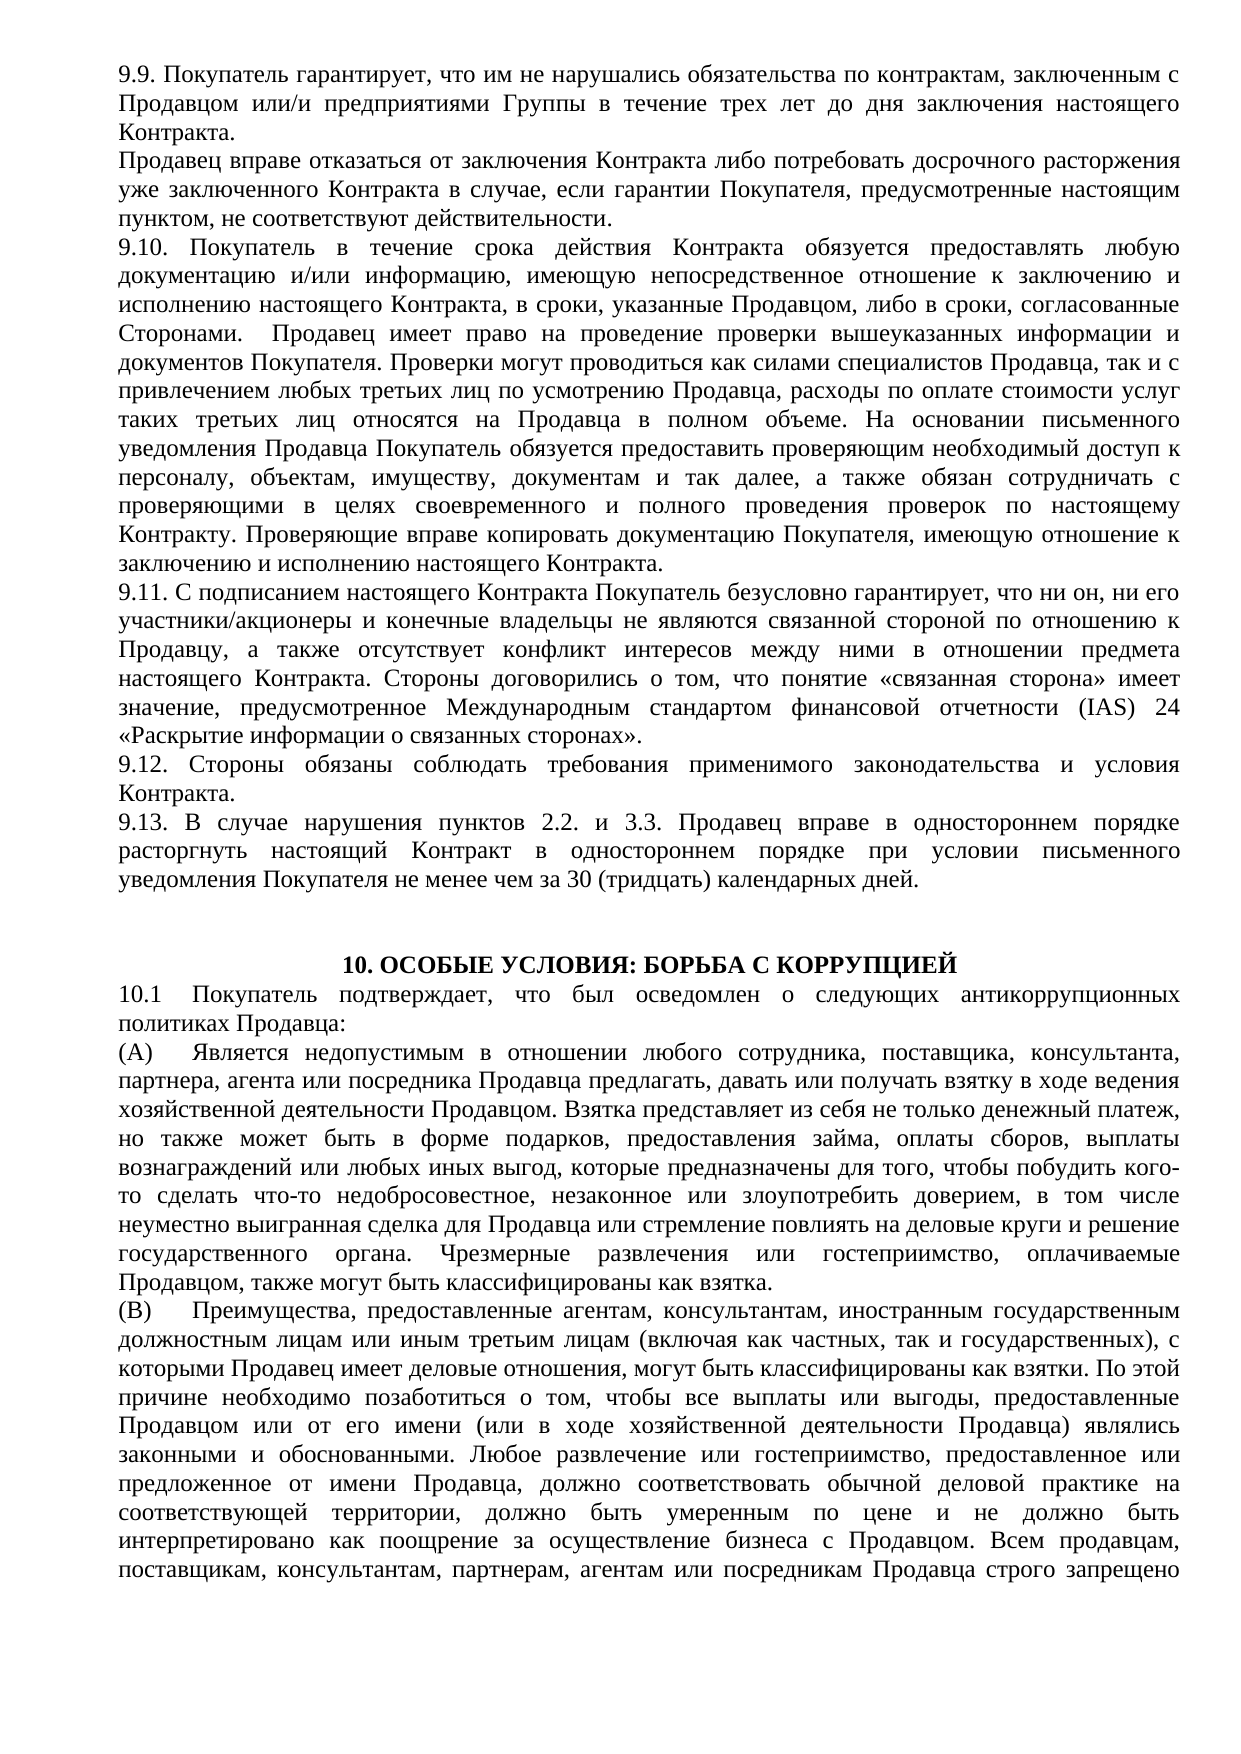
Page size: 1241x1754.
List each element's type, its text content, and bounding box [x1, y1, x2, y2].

text (A) Является недопустимым в отношении любого сотрудника, поставщика, консультанта, партнера, агента или посредника Продавца предлагать, давать или получать взятку в ходе ведения хозяйственной деятельности Продавцом. Взятка представляет из себя не только денежный платеж, но также может быть в форме подарков, предоставления займа, оплаты сборов, выплаты вознаграждений или любых иных выгод, которые предназначены для того, чтобы побудить кого-то сделать что-то недобросовестное, незаконное или злоупотребить доверием, в том числе неуместно выигранная сделка для Продавца или стремление повлиять на деловые круги и решение государственного органа. Чрезмерные развлечения или гостеприимство, оплачиваемые Продавцом, также могут быть классифицированы как взятка. [118, 1037, 1181, 1295]
text 9.9. Покупатель гарантирует, что им не нарушались обязательства по контрактам, заключенным с Продавцом или/и предприятиями Группы в течение трех лет до дня заключения настоящего Контракта. [118, 59, 1181, 145]
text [118, 1295, 1181, 1583]
text 9.10. Покупатель в течение срока действия Контракта обязуется предоставлять любую документацию и/или информацию, имеющую непосредственное отношение к заключению и исполнению настоящего Контракта, в сроки, указанные Продавцом, либо в сроки, согласованные Сторонами. Продавец имеет право на проведение проверки вышеуказанных информации и документов Покупателя. Проверки могут проводиться как силами специалистов Продавца, так и с привлечением любых третьих лиц по усмотрению Продавца, расходы по оплате стоимости услуг таких третьих лиц относятся на Продавца в полном объеме. На основании письменного уведомления Продавца Покупатель обязуется предоставить проверяющим необходимый доступ к персоналу, объектам, имуществу, документам и так далее, а также обязан сотрудничать с проверяющими в целях своевременного и полного проведения проверок по настоящему Контракту. Проверяющие вправе копировать документацию Покупателя, имеющую отношение к заключению и исполнению настоящего Контракта. [118, 232, 1181, 577]
text 10.1 Покупатель подтверждает, что был осведомлен о следующих антикоррупционных политиках Продавца: [118, 979, 1181, 1037]
text 9.11. С подписанием настоящего Контракта Покупатель безусловно гарантирует, что ни он, ни его участники/акционеры и конечные владельцы не являются связанной стороной по отношению к Продавцу, а также отсутствует конфликт интересов между ними в отношении предмета настоящего Контракта. Стороны договорились о том, что понятие «связанная сторона» имеет значение, предусмотренное Международным стандартом финансовой отчетности (IAS) 24 «Раскрытие информации о связанных сторонах». [118, 577, 1181, 749]
text Продавец вправе отказаться от заключения Контракта либо потребовать досрочного расторжения уже заключенного Контракта в случае, если гарантии Покупателя, предусмотренные настоящим пунктом, не соответствуют действительности. [118, 145, 1181, 232]
text 9.13. В случае нарушения пунктов 2.2. и 3.3. Продавец вправе в одностороннем порядке расторгнуть настоящий Контракт в одностороннем порядке при условии письменного уведомления Покупателя не менее чем за 30 (тридцать) календарных дней. [118, 807, 1181, 893]
text 10. ОСОБЫЕ УСЛОВИЯ: БОРЬБА С КОРРУПЦИЕЙ [118, 950, 1181, 979]
text 9.12. Стороны обязаны соблюдать требования применимого законодательства и условия Контракта. [118, 749, 1181, 807]
